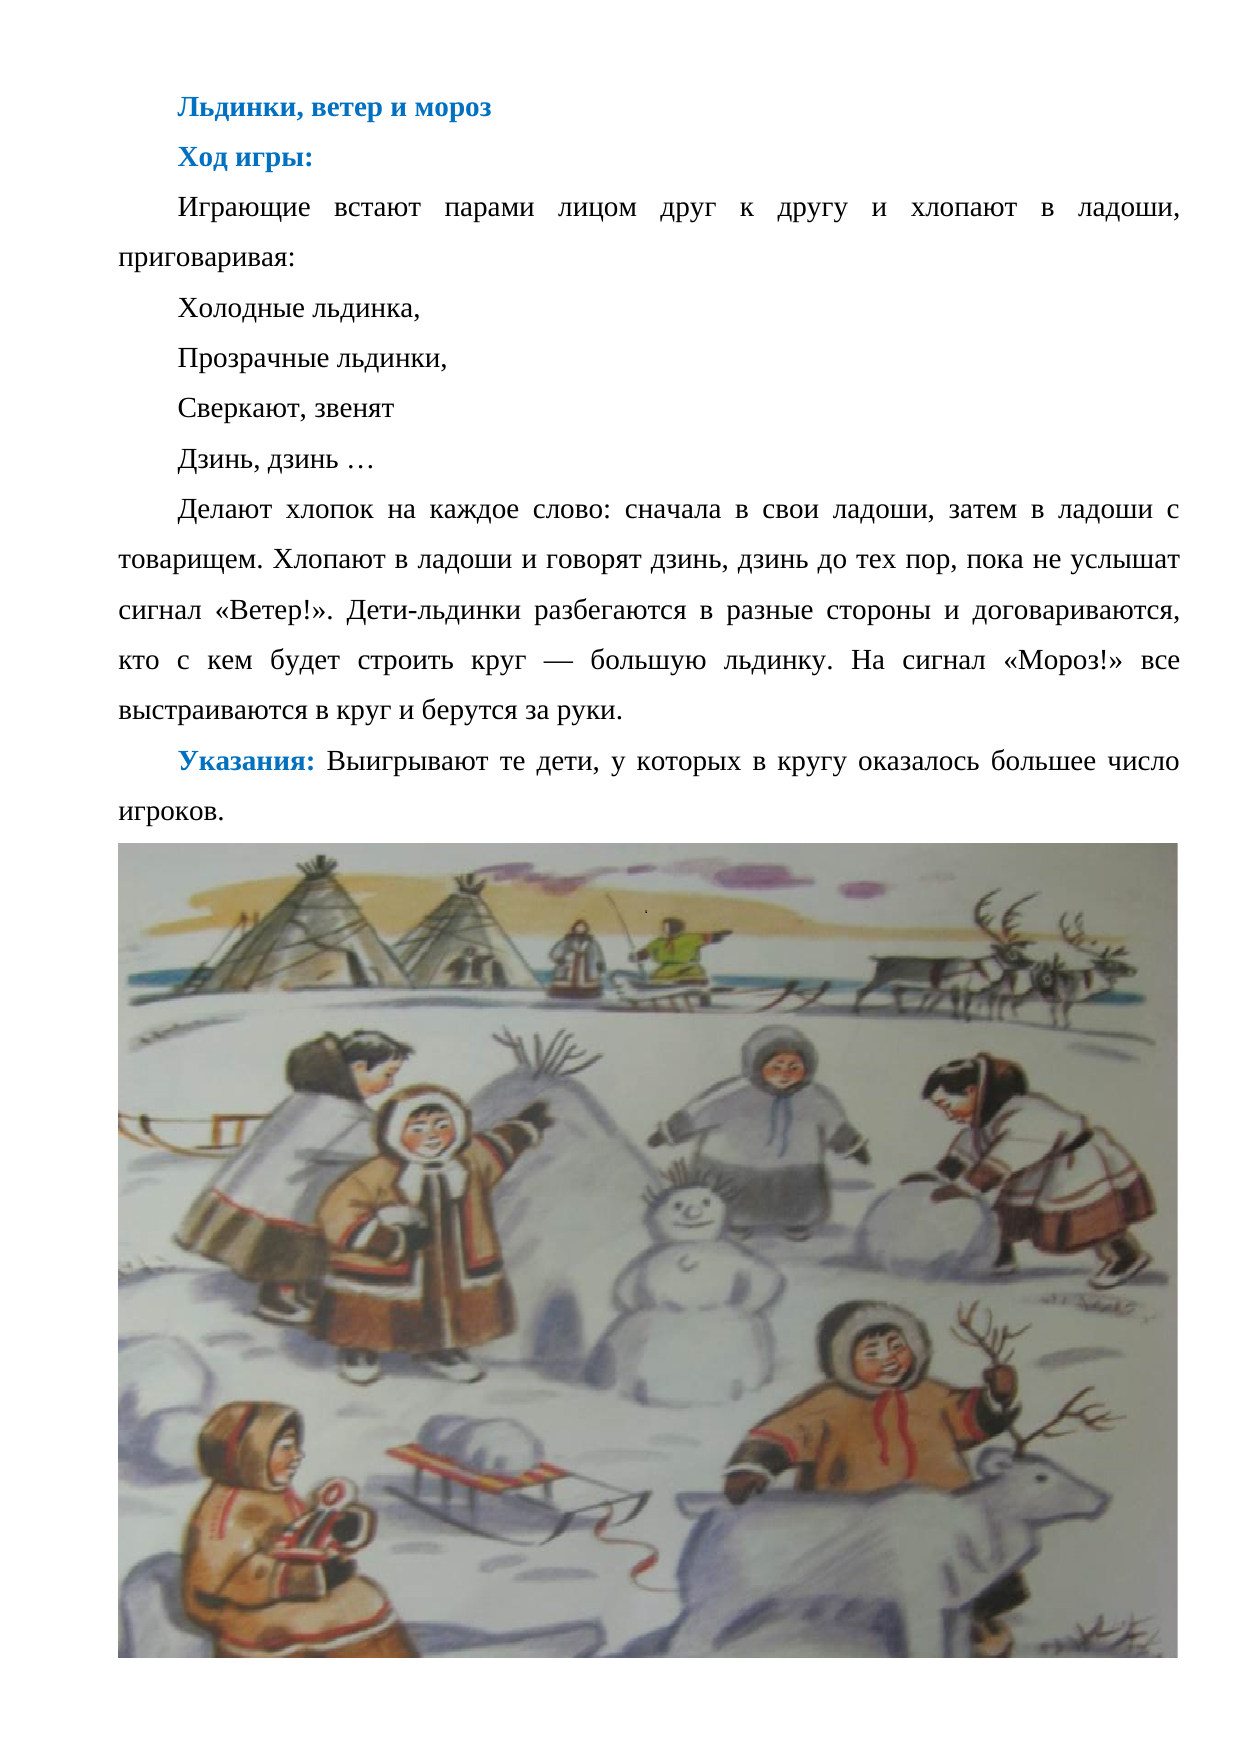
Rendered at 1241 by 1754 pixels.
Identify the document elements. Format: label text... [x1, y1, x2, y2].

text Указания: Выигрывают те дети, у которых в кругу оказалось большее число игроков. [118, 743, 1181, 827]
text Льдинки, ветер и мороз [118, 89, 1181, 122]
text Ход игры: [118, 139, 1181, 172]
picture [118, 843, 1178, 1658]
text Сверкают, звенят [118, 391, 1181, 424]
text Делают хлопок на каждое слово: сначала в свои ладоши, затем в ладоши с товарищем. Хлопают в ладоши и говорят дзинь, дзинь до тех пор, пока не услышат сигнал «Ветер!». Дети-льдинки разбегаются в разные стороны и договариваются, кто с кем будет строить круг — большую льдинку. На сигнал «Мороз!» все выстраиваются в круг и берутся за руки. [118, 491, 1181, 726]
text Холодные льдинка, [118, 290, 1181, 323]
text Прозрачные льдинки, [118, 340, 1181, 374]
text Играющие встают парами лицом друг к другу и хлопают в ладоши, приговаривая: [118, 189, 1181, 273]
text Дзинь, дзинь … [118, 441, 1181, 474]
